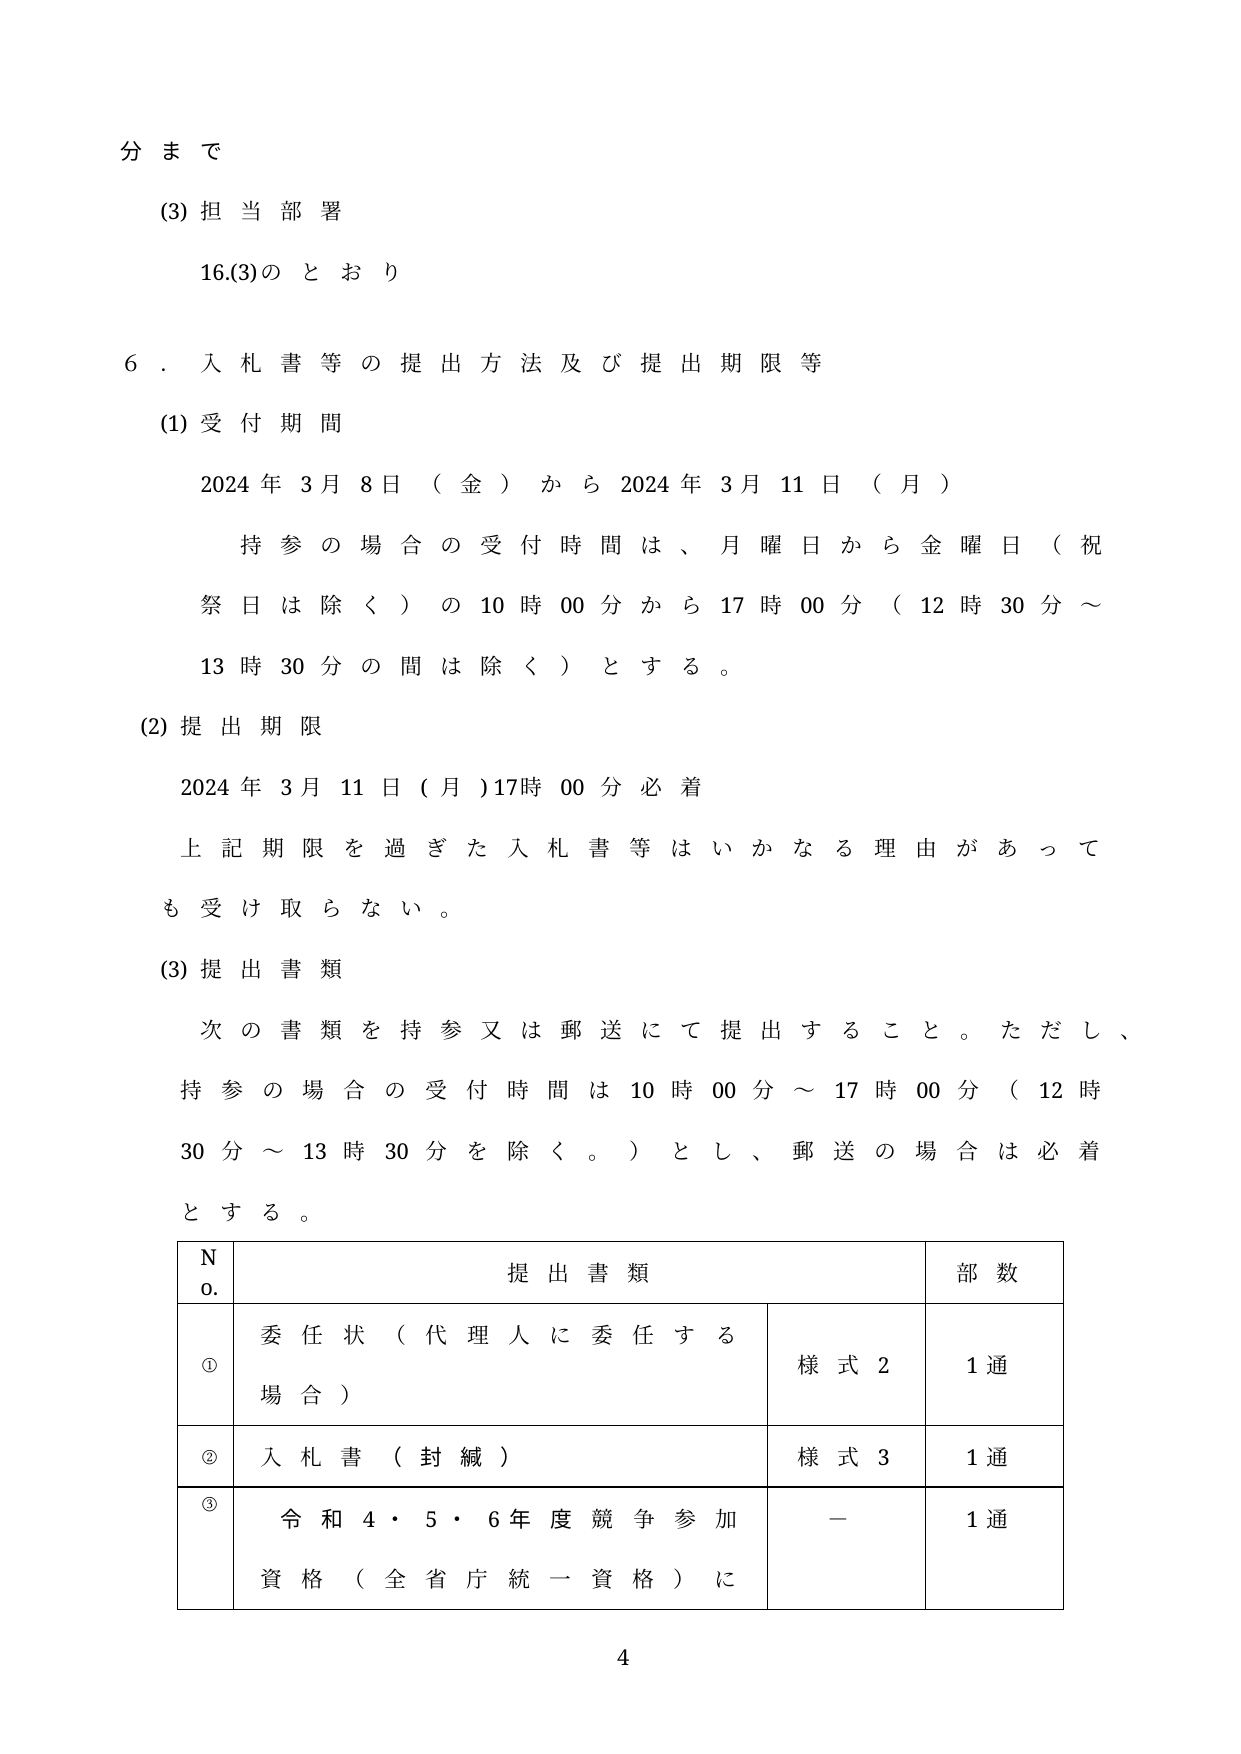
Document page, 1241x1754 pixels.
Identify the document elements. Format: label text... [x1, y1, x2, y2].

table_cell 1通 [926, 1426, 1063, 1486]
text 2024年3月11日(月) 17時00分必着 [140, 756, 1120, 816]
table_cell 様式3 [768, 1426, 925, 1486]
table_cell ① [178, 1304, 233, 1425]
text (3) 提出書類 [120, 938, 1120, 998]
text 16.(3)のとおり [160, 240, 1120, 301]
text 上記期限を過ぎた入札書等はいかなる理由があっても受け取らない。 [140, 816, 1120, 938]
table_header 部数 [926, 1242, 1063, 1302]
table_cell 1通 [926, 1304, 1063, 1425]
table_cell 委任状（代理人に委任する場合） [234, 1304, 767, 1425]
table_cell 1通 [926, 1488, 1063, 1609]
text ６．入札書等の提出方法及び提出期限等 [120, 331, 1120, 392]
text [120, 119, 1120, 180]
text (2) 提出期限 [130, 695, 1120, 756]
table_cell － [768, 1488, 925, 1609]
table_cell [234, 1488, 767, 1609]
table_header 提出書類 [234, 1242, 925, 1302]
table_cell ③ [178, 1488, 233, 1609]
table_cell 様式2 [768, 1304, 925, 1425]
text 2024年3月8日（金）から2024年3月11日（月） [120, 453, 1120, 513]
text 次の書類を持参又は郵送にて提出すること。ただし、持参の場合の受付時間は10時00分～17時00分（12時30分～13時30分を除く。）とし、郵送の場合は必着とする。 [160, 998, 1120, 1241]
text (1) 受付期間 [120, 392, 1120, 453]
table_cell 入札書（封緘） [234, 1426, 767, 1486]
text (3) 担当部署 [120, 180, 1120, 240]
table_cell ② [178, 1426, 233, 1486]
table_header No. [178, 1242, 233, 1302]
text 持参の場合の受付時間は、月曜日から金曜日（祝祭日は除く）の10時00分から17時00分（12時30分～13時30分の間は除く）とする。 [140, 513, 1120, 695]
